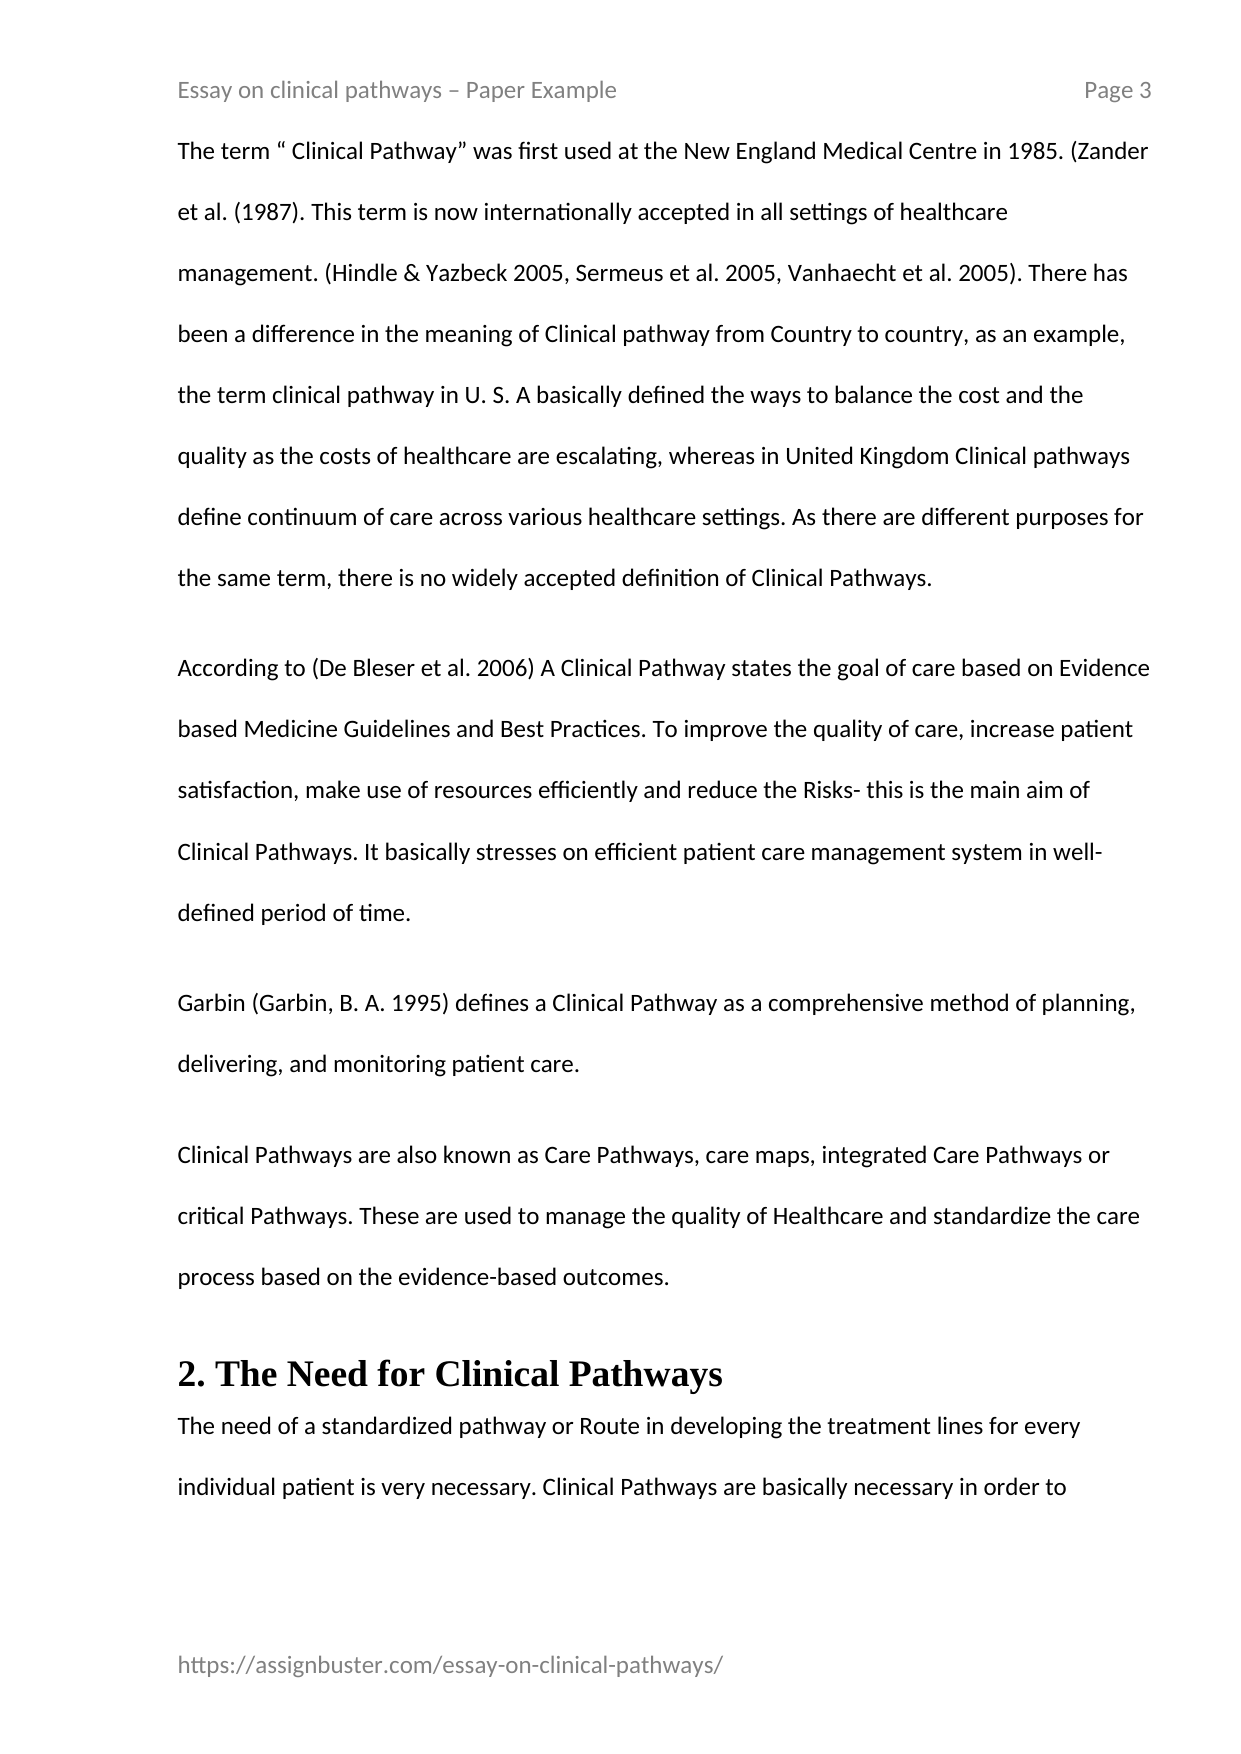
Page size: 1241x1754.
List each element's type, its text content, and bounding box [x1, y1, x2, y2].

text Garbin (Garbin, B. A. 1995) defines a Clinical Pathway as a comprehensive method of planning, delivering, and monitoring patient care. [177, 987, 1152, 1079]
text The need of a standardized pathway or Route in developing the treatment lines for every individual patient is very necessary. Clinical Pathways are basically necessary in order to [177, 1411, 1152, 1502]
text Clinical Pathways are also known as Care Pathways, care maps, integrated Care Pathways or critical Pathways. These are used to manage the quality of Healthcare and standardize the care process based on the evidence-based outcomes. [177, 1139, 1152, 1291]
text The term “ Clinical Pathway” was first used at the New England Medical Centre in 1985. (Zander et al. (1987). This term is now internationally accepted in all settings of healthcare management. (Hindle & Yazbeck 2005, Sermeus et al. 2005, Vanhaecht et al. 2005). There has been a difference in the meaning of Clinical pathway from Country to country, as an example, the term clinical pathway in U. S. A basically defined the ways to balance the cost and the quality as the costs of healthcare are escalating, whereas in United Kingdom Clinical pathways define continuum of care across various healthcare settings. As there are different purposes for the same term, there is no widely accepted definition of Clinical Pathways. [177, 135, 1152, 593]
text According to (De Bleser et al. 2006) A Clinical Pathway states the goal of care based on Evidence based Medicine Guidelines and Best Practices. To improve the quality of care, increase patient satisfaction, make use of resources efficiently and reduce the Risks- this is the main aim of Clinical Pathways. It basically stresses on efficient patient care management system in well-defined period of time. [177, 653, 1152, 927]
subtitle 2. The Need for Clinical Pathways [177, 1351, 1152, 1394]
